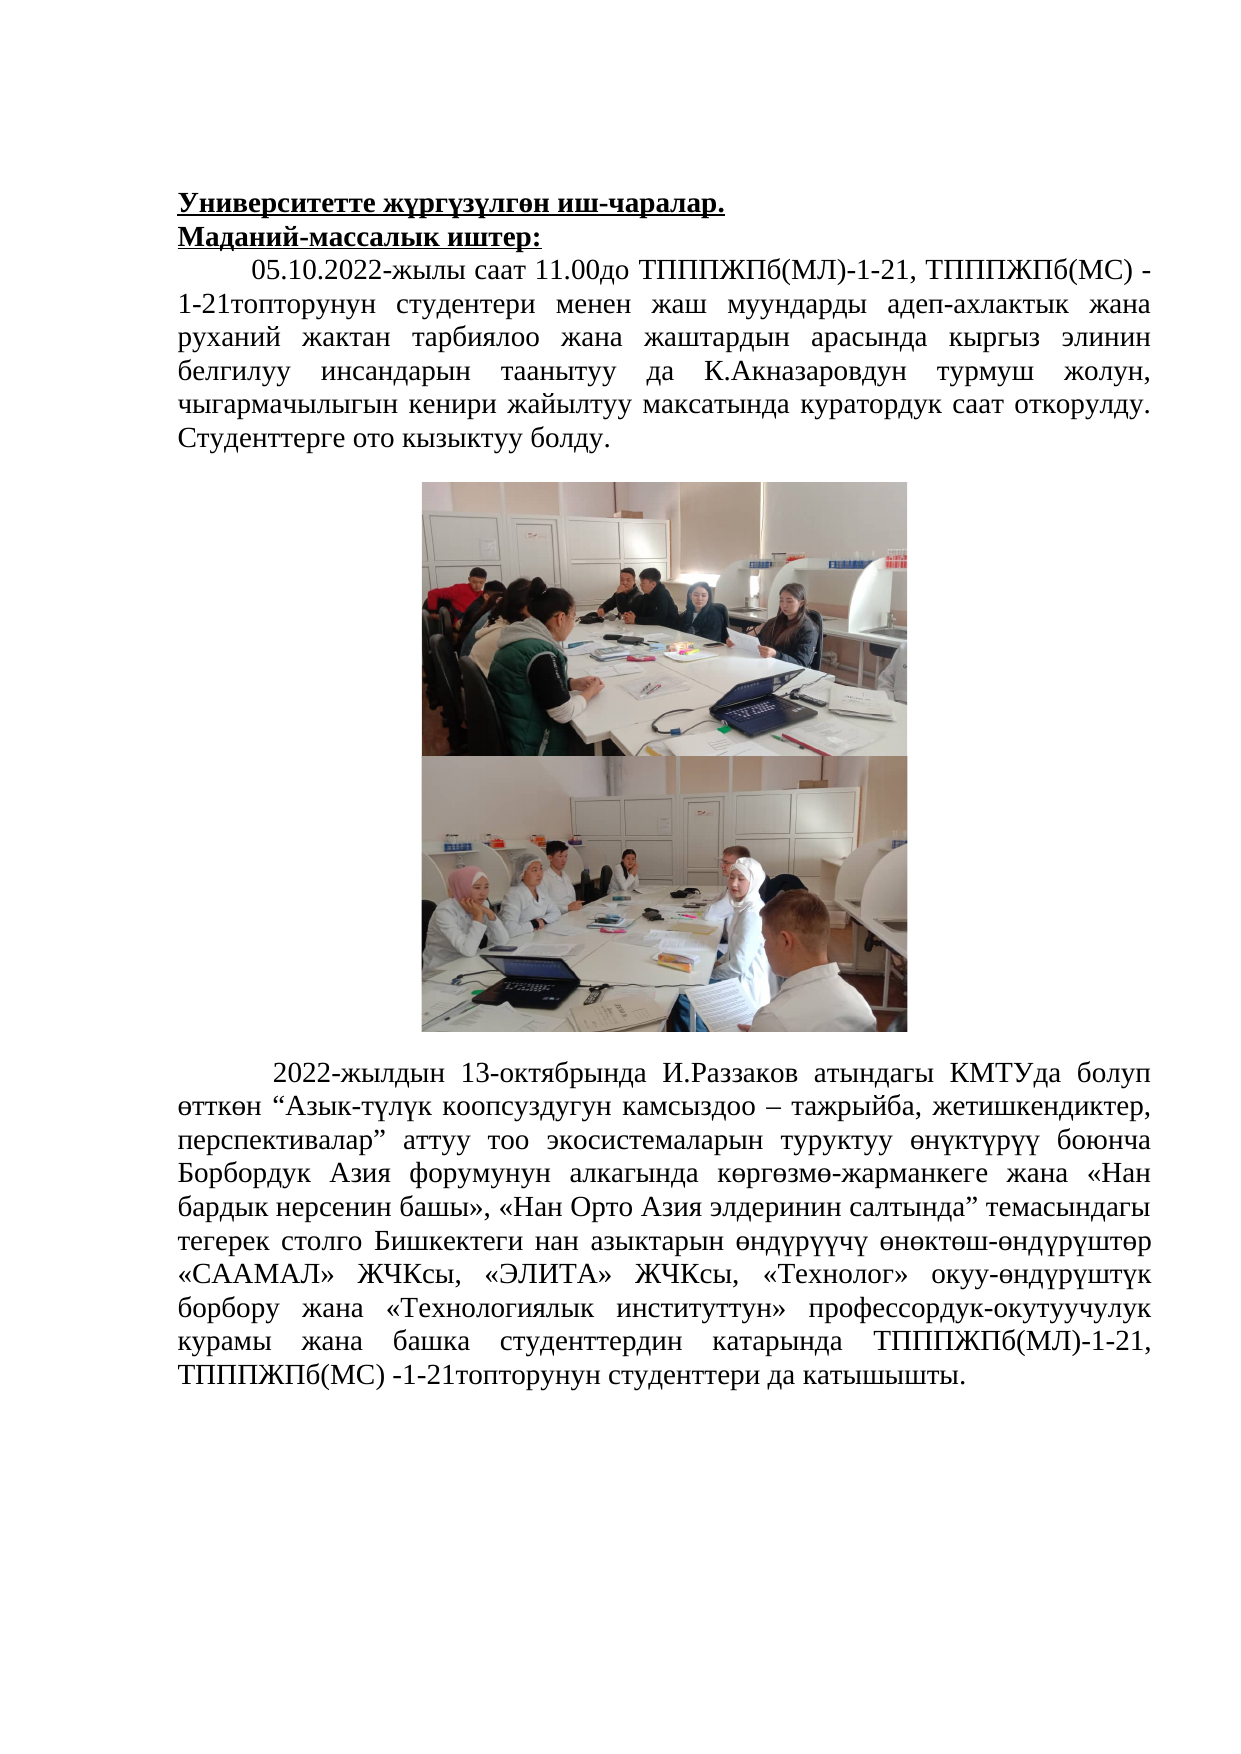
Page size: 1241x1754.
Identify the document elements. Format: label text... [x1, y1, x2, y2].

text Университетте жүргүзүлгөн иш-чаралар. [177, 185, 1152, 219]
text 05.10.2022-жылы саат 11.00до ТПППЖПб(МЛ)-1-21, ТПППЖПб(МС) -1-21топторунун студентери менен жаш муундарды адеп-ахлактык жана руханий жактан тарбиялоо жана жаштардын арасында кыргыз элинин белгилуу инсандарын таанытуу да К.Акназаровдун турмуш жолун, чыгармачылыгын кенири жайылтуу максатында куратордук саат откорулду. Студенттерге ото кызыктуу болду. [177, 252, 1152, 453]
picture [421, 482, 908, 1032]
text Маданий-массалык иштер: [177, 219, 1152, 252]
text 2022-жылдын 13-октябрында И.Раззаков атындагы КМТУда болуп өтткөн “Азык-түлүк коопсуздугун камсыздоо – тажрыйба, жетишкендиктер, перспективалар” аттуу тоо экосистемаларын туруктуу өнүктүрүү боюнча Борбордук Азия форумунун алкагында көргөзмө-жарманкеге жана «Нан бардык нерсенин башы», «Нан Орто Азия элдеринин салтында” темасындагы тегерек столго Бишкектеги нан азыктарын өндүрүүчү өнөктөш-өндүрүштөр «СААМАЛ» ЖЧКсы, «ЭЛИТА» ЖЧКсы, «Технолог» окуу-өндүрүштүк борбору жана «Технологиялык институттун» профессордук-окутуучулук курамы жана башка студенттердин катарында ТПППЖПб(МЛ)-1-21, ТПППЖПб(МС) -1-21топторунун студенттери да катышышты. [177, 1055, 1152, 1390]
